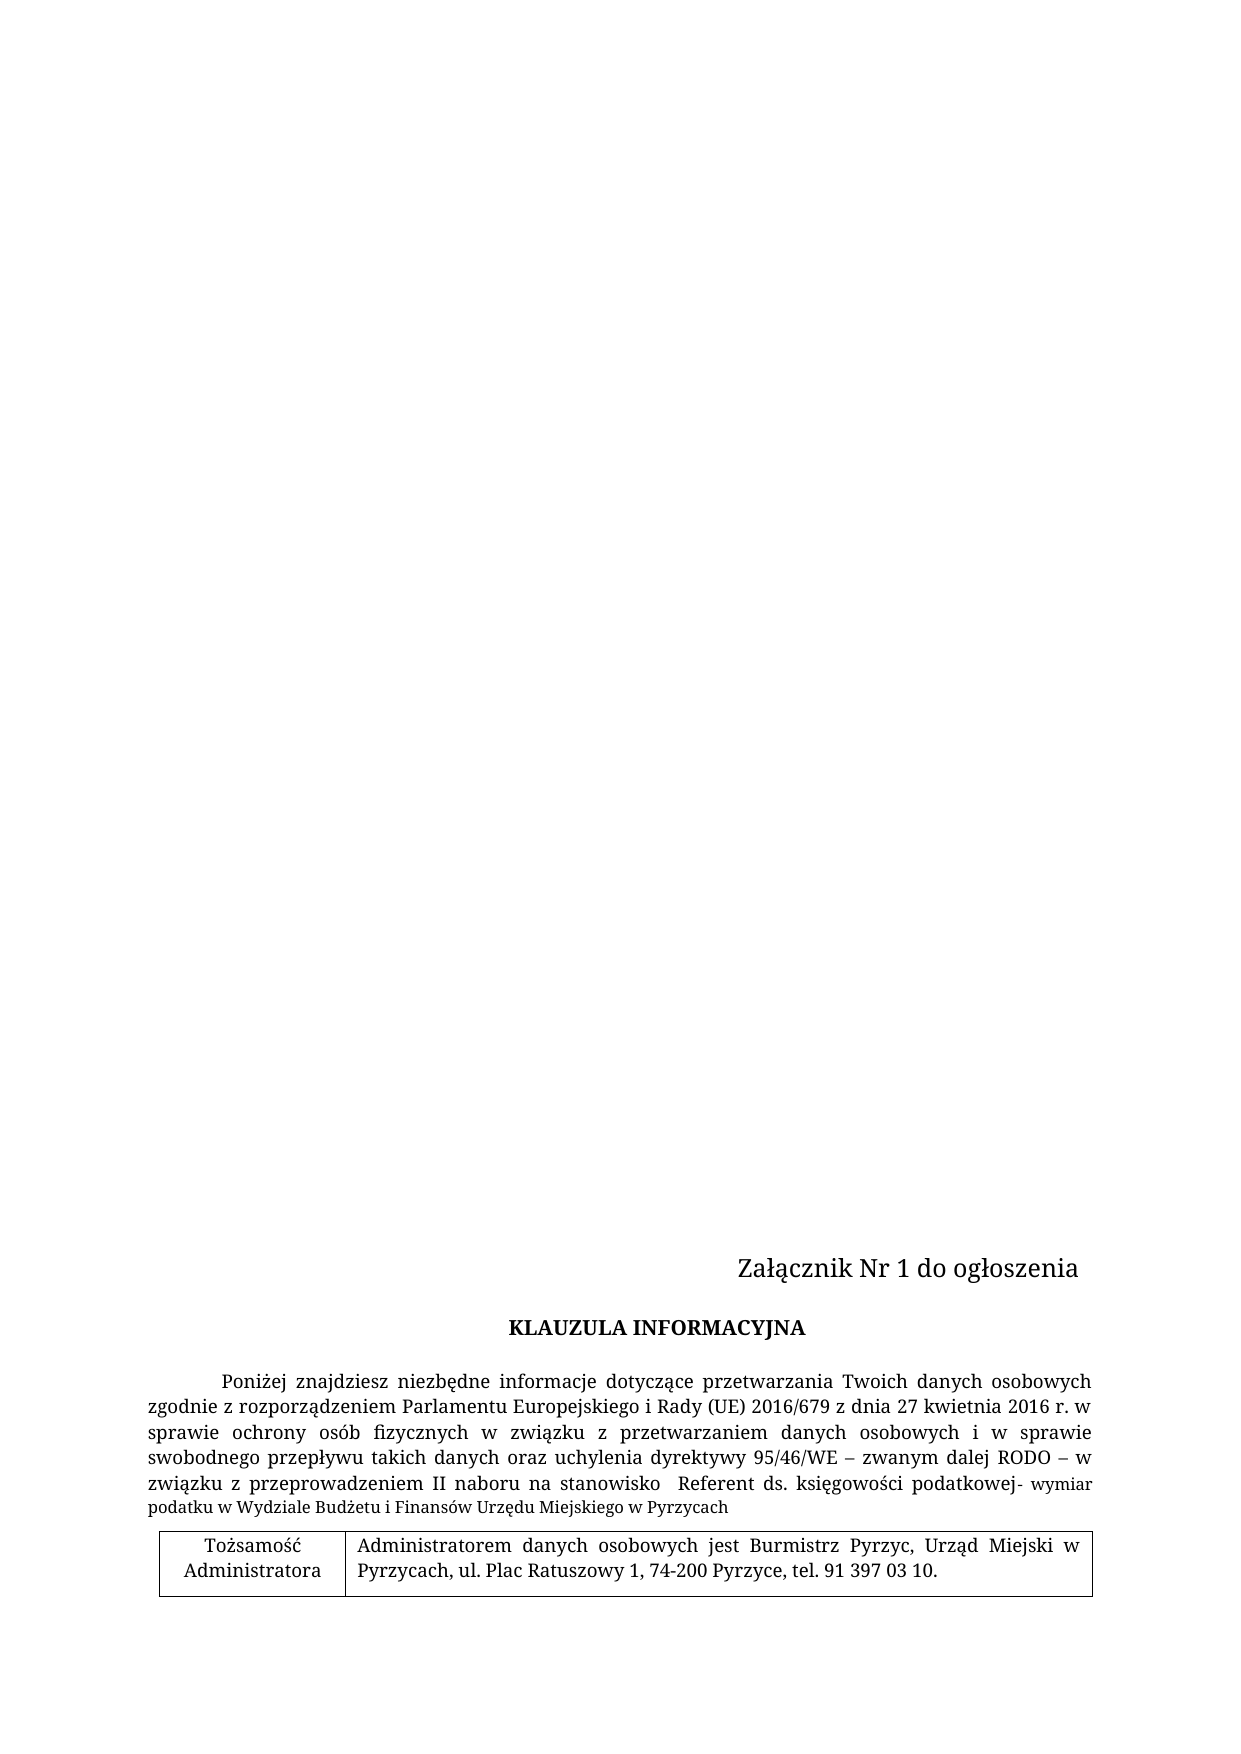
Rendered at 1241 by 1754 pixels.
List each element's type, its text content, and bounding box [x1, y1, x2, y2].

text Poniżej znajdziesz niezbędne informacje dotyczące przetwarzania Twoich danych osobowych zgodnie z rozporządzeniem Parlamentu Europejskiego i Rady (UE) 2016/679 z dnia 27 kwietnia 2016 r. w sprawie ochrony osób fizycznych w związku z przetwarzaniem danych osobowych i w sprawie swobodnego przepływu takich danych oraz uchylenia dyrektywy 95/46/WE – zwanym dalej RODO – w związku z przeprowadzeniem II naboru na stanowisko Referent ds. księgowości podatkowej- wymiar podatku w Wydziale Budżetu i Finansów Urzędu Miejskiego w Pyrzycach [148, 1368, 1093, 1518]
text Załącznik Nr 1 do ogłoszenia [369, 1251, 1093, 1285]
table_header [160, 1532, 345, 1596]
text KLAUZULA INFORMACYJNA [148, 1313, 1093, 1341]
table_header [346, 1532, 1092, 1596]
